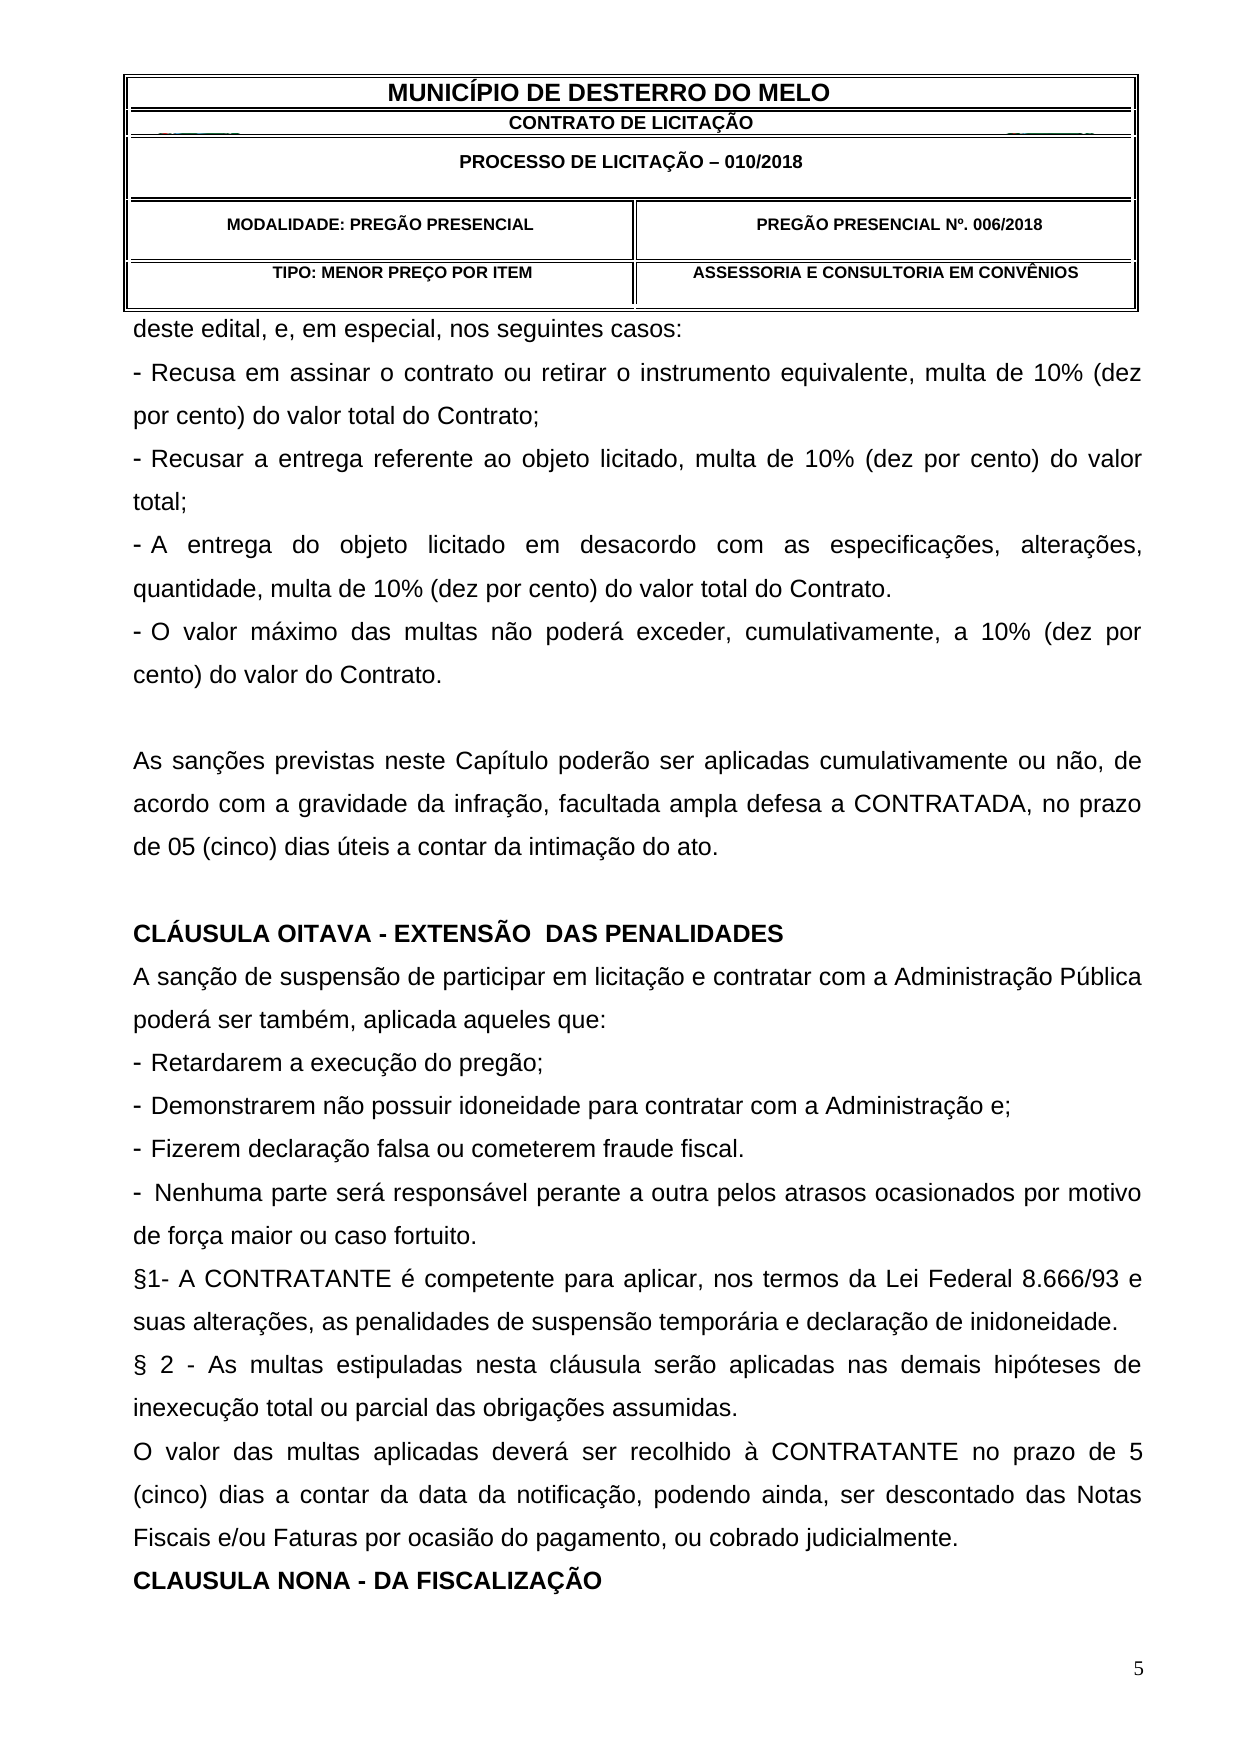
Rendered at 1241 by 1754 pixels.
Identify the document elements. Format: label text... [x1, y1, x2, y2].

text A sanção de suspensão de participar em licitação e contratar com a Administração Pública poderá ser também, aplicada aqueles que: [133, 962, 1144, 1034]
text As sanções previstas neste Capítulo poderão ser aplicadas cumulativamente ou não, de acordo com a gravidade da infração, facultada ampla defesa a CONTRATADA, no prazo de 05 (cinco) dias úteis a contar da intimação do ato. [133, 746, 1144, 861]
list Demonstrarem não possuir idoneidade para contratar com a Administração e; [133, 1091, 1144, 1120]
text §1- A CONTRATANTE é competente para aplicar, nos termos da Lei Federal 8.666/93 e suas alterações, as penalidades de suspensão temporária e declaração de inidoneidade. [133, 1264, 1144, 1336]
list A entrega do objeto licitado em desacordo com as especificações, alterações, quantidade, multa de 10% (dez por cento) do valor total do Contrato. [133, 530, 1144, 602]
list Nenhuma parte será responsável perante a outra pelos atrasos ocasionados por motivo de força maior ou caso fortuito. [133, 1178, 1144, 1250]
list Retardarem a execução do pregão; [133, 1048, 1144, 1077]
list Fizerem declaração falsa ou cometerem fraude fiscal. [133, 1134, 1144, 1163]
text § 2 - As multas estipuladas nesta cláusula serão aplicadas nas demais hipóteses de inexecução total ou parcial das obrigações assumidas. [133, 1350, 1144, 1422]
text CLAUSULA NONA - DA FISCALIZAÇÃO [133, 1566, 1144, 1595]
list O valor máximo das multas não poderá exceder, cumulativamente, a 10% (dez por cento) do valor do Contrato. [133, 617, 1144, 689]
list Recusa em assinar o contrato ou retirar o instrumento equivalente, multa de 10% (dez por cento) do valor total do Contrato; [133, 358, 1144, 429]
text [133, 314, 1144, 343]
text CLÁUSULA OITAVA - EXTENSÃO DAS PENALIDADES [133, 919, 1144, 947]
list Recusar a entrega referente ao objeto licitado, multa de 10% (dez por cento) do valor total; [133, 444, 1144, 516]
text O valor das multas aplicadas deverá ser recolhido à CONTRATANTE no prazo de 5 (cinco) dias a contar da data da notificação, podendo ainda, ser descontado das Notas Fiscais e/ou Faturas por ocasião do pagamento, ou cobrado judicialmente. [133, 1437, 1144, 1552]
